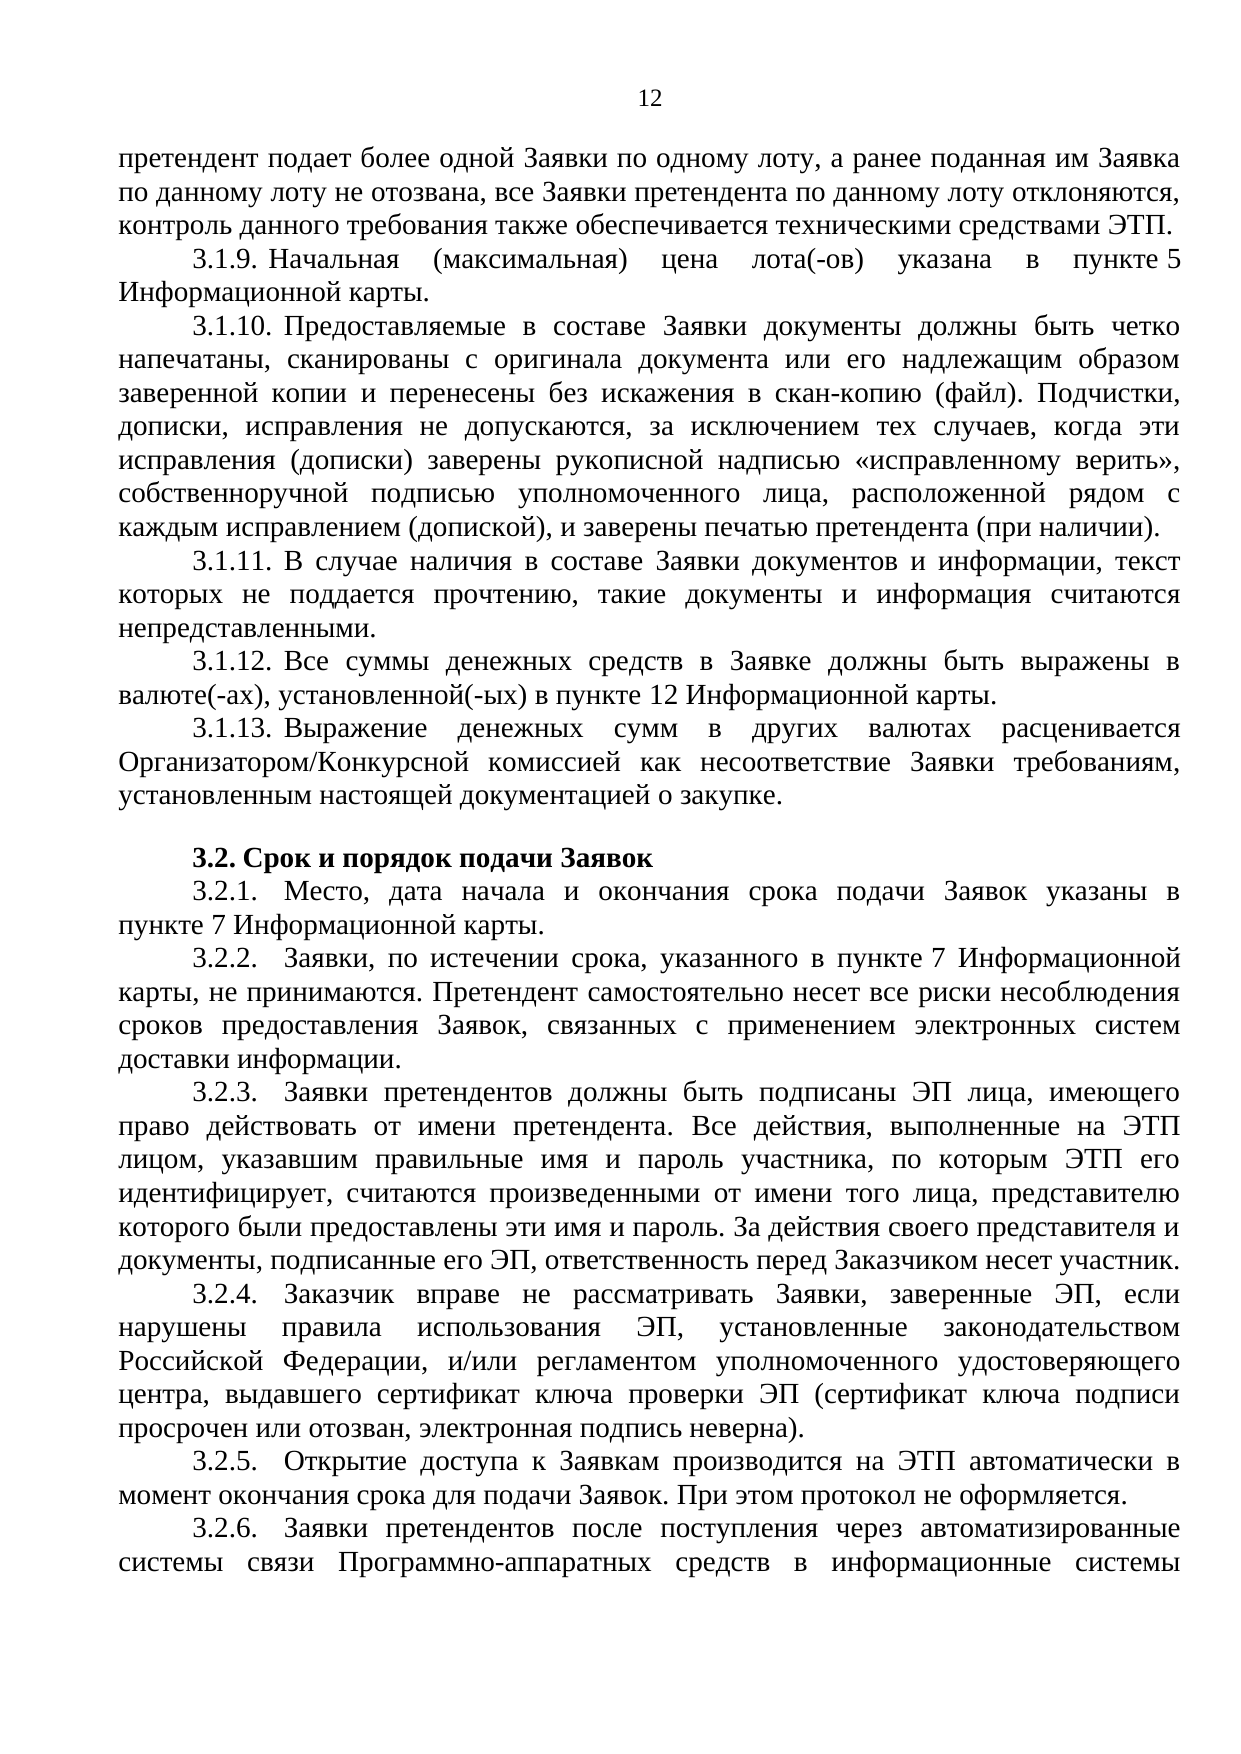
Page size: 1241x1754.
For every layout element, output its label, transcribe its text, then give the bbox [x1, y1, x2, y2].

list Предоставляемые в составе Заявки документы должны быть четко напечатаны, сканированы с оригинала документа или его надлежащим образом заверенной копии и перенесены без искажения в скан-копию (файл). Подчистки, дописки, исправления не допускаются, за исключением тех случаев, когда эти исправления (дописки) заверены рукописной надписью «исправленному верить», собственноручной подписью уполномоченного лица, расположенной рядом с каждым исправлением (допиской), и заверены печатью претендента (при наличии). [118, 308, 1181, 543]
list Срок и порядок подачи Заявок [118, 840, 1181, 873]
list Все суммы денежных средств в Заявке должны быть выражены в валюте(-ах), установленной(-ых) в пункте 12 Информационной карты. [118, 643, 1181, 710]
list В случае наличия в составе Заявки документов и информации, текст которых не поддается прочтению, такие документы и информация считаются непредставленными. [118, 543, 1181, 643]
list Заказчик вправе не рассматривать Заявки, заверенные ЭП, если нарушены правила использования ЭП, установленные законодательством Российской Федерации, и/или регламентом уполномоченного удостоверяющего центра, выдавшего сертификат ключа проверки ЭП (сертификат ключа подписи просрочен или отозван, электронная подпись неверна). [118, 1276, 1181, 1443]
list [118, 140, 1181, 241]
list Заявки, по истечении срока, указанного в пункте 7 Информационной карты, не принимаются. Претендент самостоятельно несет все риски несоблюдения сроков предоставления Заявок, связанных с применением электронных систем доставки информации. [118, 940, 1181, 1074]
list Место, дата начала и окончания срока подачи Заявок указаны в пункте 7 Информационной карты. [118, 873, 1181, 940]
list Выражение денежных сумм в других валютах расценивается Организатором/Конкурсной комиссией как несоответствие Заявки требованиям, установленным настоящей документацией о закупке. [118, 710, 1181, 811]
list Открытие доступа к Заявкам производится на ЭТП автоматически в момент окончания срока для подачи Заявок. При этом протокол не оформляется. [118, 1443, 1181, 1511]
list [118, 1511, 1181, 1578]
list Начальная (максимальная) цена лота(-ов) указана в пункте 5 Информационной карты. [118, 241, 1181, 308]
list Заявки претендентов должны быть подписаны ЭП лица, имеющего право действовать от имени претендента. Все действия, выполненные на ЭТП лицом, указавшим правильные имя и пароль участника, по которым ЭТП его идентифицирует, считаются произведенными от имени того лица, представителю которого были предоставлены эти имя и пароль. За действия своего представителя и документы, подписанные его ЭП, ответственность перед Заказчиком несет участник. [118, 1074, 1181, 1276]
